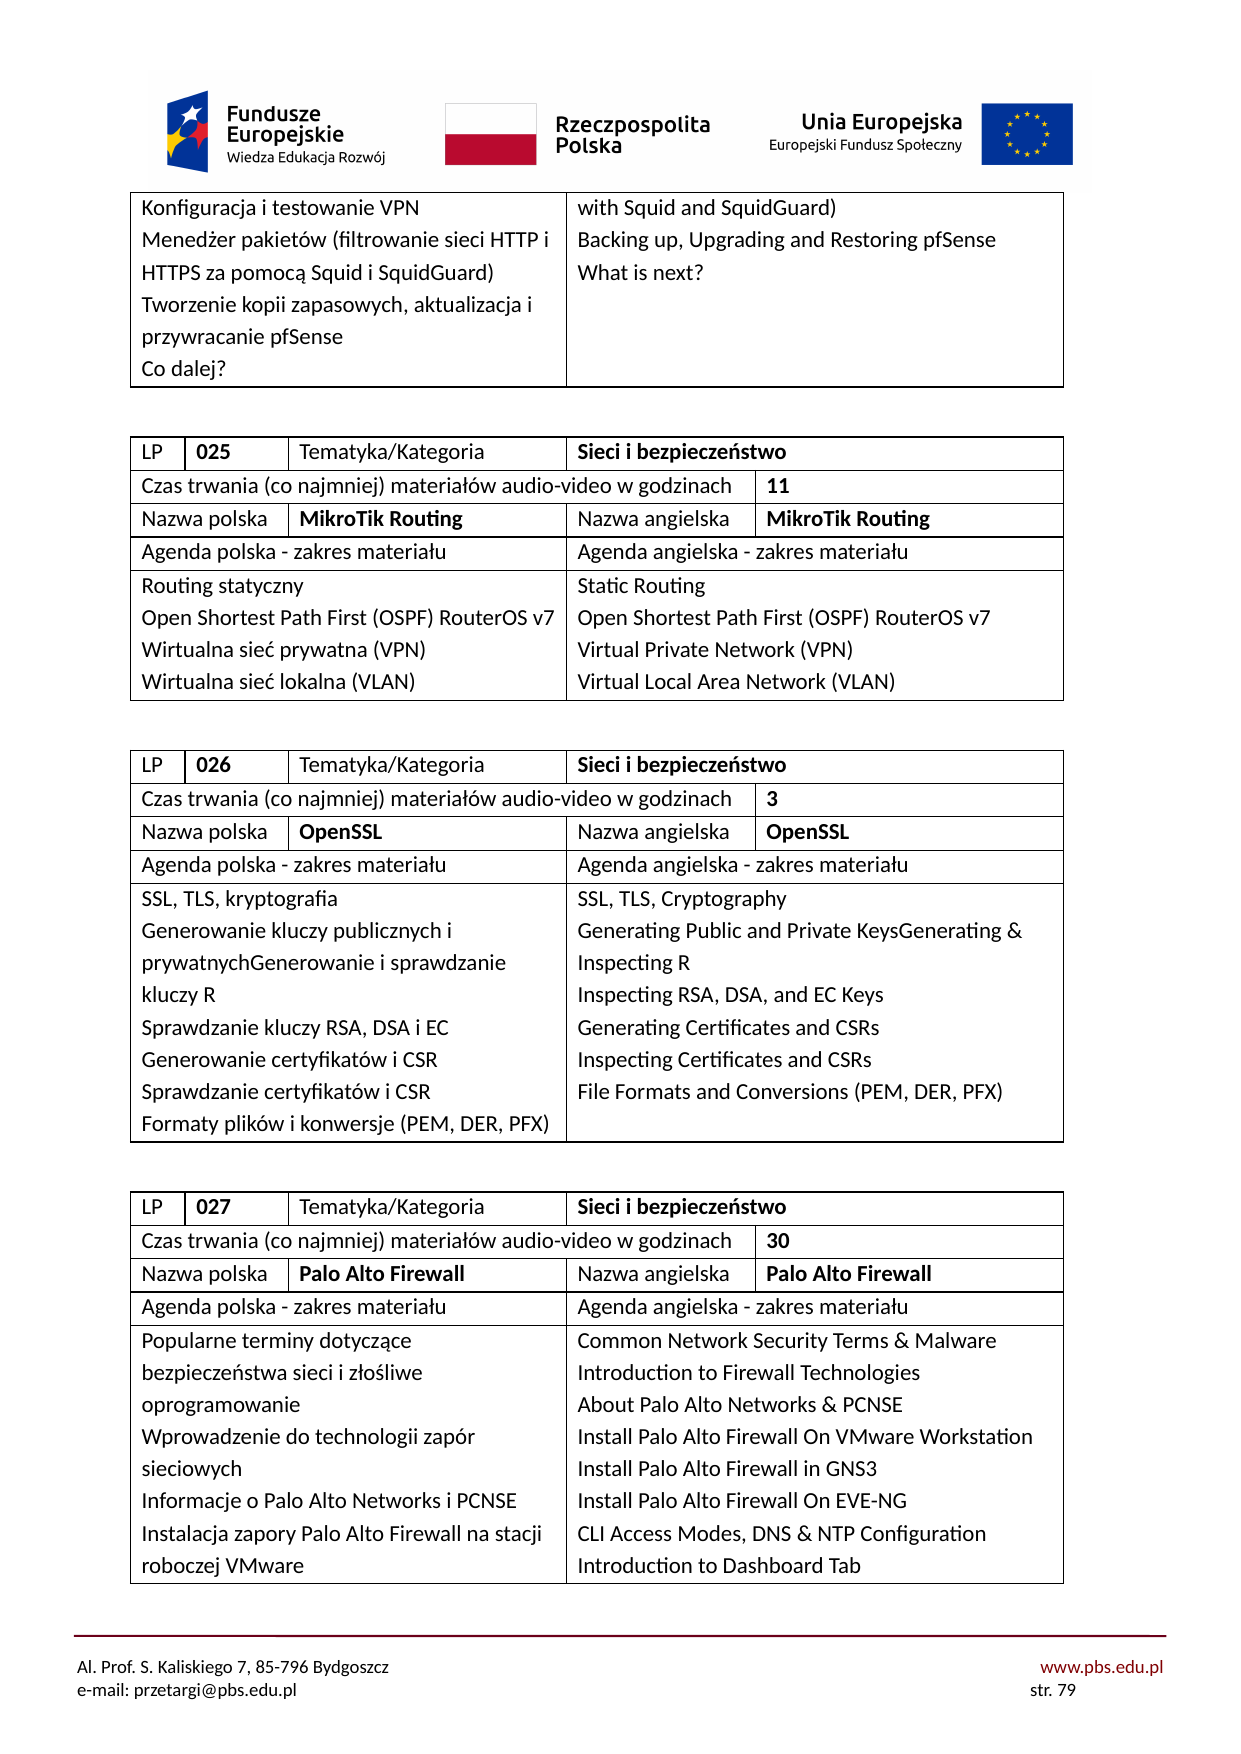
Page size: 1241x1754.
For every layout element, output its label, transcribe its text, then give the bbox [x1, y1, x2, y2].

table_cell Agenda polska - zakres materiału [131, 851, 566, 883]
table_cell SSL, TLS, kryptografia Generowanie kluczy publicznych i prywatnychGenerowanie i sprawdzanie kluczy R Sprawdzanie kluczy RSA, DSA i EC Generowanie certyfikatów i CSR Sprawdzanie certyfikatów i CSR Formaty plików i konwersje (PEM, DER, PFX) [131, 884, 566, 1141]
table_cell Nazwa polska [131, 504, 288, 536]
table_cell Agenda polska - zakres materiału [131, 1293, 566, 1325]
table_cell Agenda angielska - zakres materiału [567, 851, 1063, 883]
table_cell Czas trwania (co najmniej) materiałów audio-video w godzinach [131, 471, 755, 503]
table_header Sieci i bezpieczeństwo [567, 438, 1063, 470]
table_header Sieci i bezpieczeństwo [567, 751, 1063, 783]
table_cell MikroTik Routing [289, 504, 566, 536]
table_header LP [131, 438, 184, 470]
table_cell Nazwa polska [131, 1259, 288, 1291]
table_cell Routing statyczny Open Shortest Path First (OSPF) RouterOS v7 Wirtualna sieć prywatna (VPN) Wirtualna sieć lokalna (VLAN) [131, 571, 566, 699]
table_cell Static Routing Open Shortest Path First (OSPF) RouterOS v7 Virtual Private Network (VPN) Virtual Local Area Network (VLAN) [567, 571, 1063, 699]
table_cell Nazwa angielska [567, 817, 755, 849]
table_cell 30 [756, 1226, 1063, 1258]
table_header 025 [186, 438, 288, 470]
table_header Sieci i bezpieczeństwo [567, 1193, 1063, 1225]
table_header Tematyka/Kategoria [289, 1193, 566, 1225]
table_header LP [131, 751, 184, 783]
table_cell Nazwa angielska [567, 504, 755, 536]
table_cell Palo Alto Firewall [756, 1259, 1063, 1291]
table_cell OpenSSL [756, 817, 1063, 849]
table_header 026 [186, 751, 288, 783]
table_cell MikroTik Routing [756, 504, 1063, 536]
table_header 027 [186, 1193, 288, 1225]
table_cell Czas trwania (co najmniej) materiałów audio-video w godzinach [131, 1226, 755, 1258]
table_cell Nazwa polska [131, 817, 288, 849]
table_cell Agenda polska - zakres materiału [131, 538, 566, 570]
table_cell 3 [756, 784, 1063, 816]
table_header LP [131, 1193, 184, 1225]
table_cell Nazwa angielska [567, 1259, 755, 1291]
table_cell Palo Alto Firewall [289, 1259, 566, 1291]
table_cell OpenSSL [289, 817, 566, 849]
table_cell Czas trwania (co najmniej) materiałów audio-video w godzinach [131, 784, 755, 816]
table_cell SSL, TLS, Cryptography Generating Public and Private KeysGenerating & Inspecting R Inspecting RSA, DSA, and EC Keys Generating Certificates and CSRs Inspecting Certificates and CSRs File Formats and Conversions (PEM, DER, PFX) [567, 884, 1063, 1141]
picture [147, 70, 1093, 193]
table_cell Agenda angielska - zakres materiału [567, 538, 1063, 570]
table_cell Agenda angielska - zakres materiału [567, 1293, 1063, 1325]
table_cell 11 [756, 471, 1063, 503]
table_header Tematyka/Kategoria [289, 751, 566, 783]
table_header Tematyka/Kategoria [289, 438, 566, 470]
